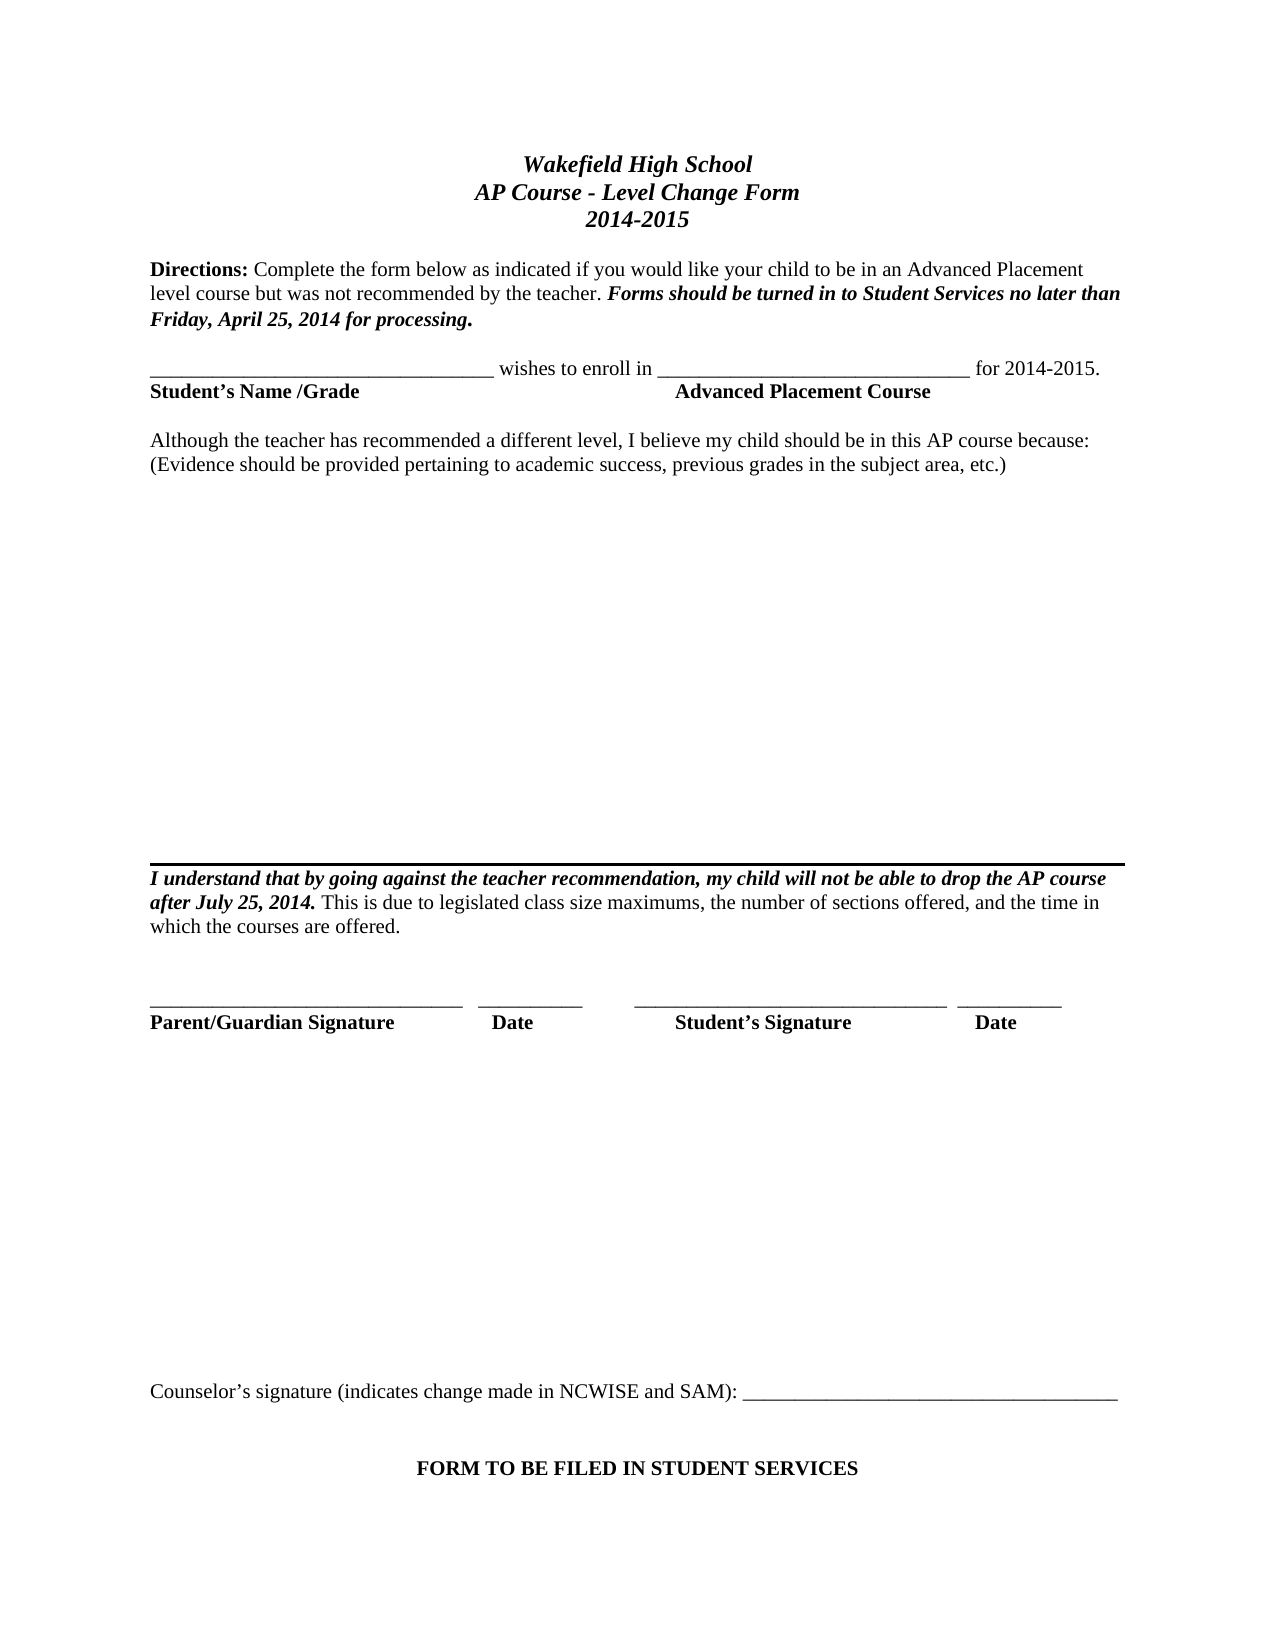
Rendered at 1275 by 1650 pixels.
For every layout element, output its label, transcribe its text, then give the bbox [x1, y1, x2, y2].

text FORM TO BE FILED IN STUDENT SERVICES [150, 1456, 1125, 1480]
text Student’s Name /Grade Advanced Placement Course [150, 379, 1125, 403]
text _________________________________ wishes to enroll in ______________________________ for 2014-2015. [150, 355, 1125, 379]
text Directions: Complete the form below as indicated if you would like your child to be in an Advanced Placement level course but was not recommended by the teacher. Forms should be turned in to Student Services no later than Friday, April 25, 2014 for processing. [150, 257, 1125, 331]
text AP Course - Level Change Form [150, 178, 1125, 205]
text Wakefield High School [150, 150, 1125, 178]
text ______________________________ __________ ______________________________ __________ [150, 986, 1125, 1010]
text 2014-2015 [150, 205, 1125, 233]
text Parent/Guardian Signature Date Student’s Signature Date [150, 1010, 1125, 1034]
text I understand that by going against the teacher recommendation, my child will not be able to drop the AP course after July 25, 2014. This is due to legislated class size maximums, the number of sections offered, and the time in which the courses are offered. [150, 866, 1125, 938]
text Although the teacher has recommended a different level, I believe my child should be in this AP course because: (Evidence should be provided pertaining to academic success, previous grades in the subject area, etc.) [150, 428, 1125, 476]
text Counselor’s signature (indicates change made in NCWISE and SAM): ____________________________________ [150, 1379, 1125, 1403]
